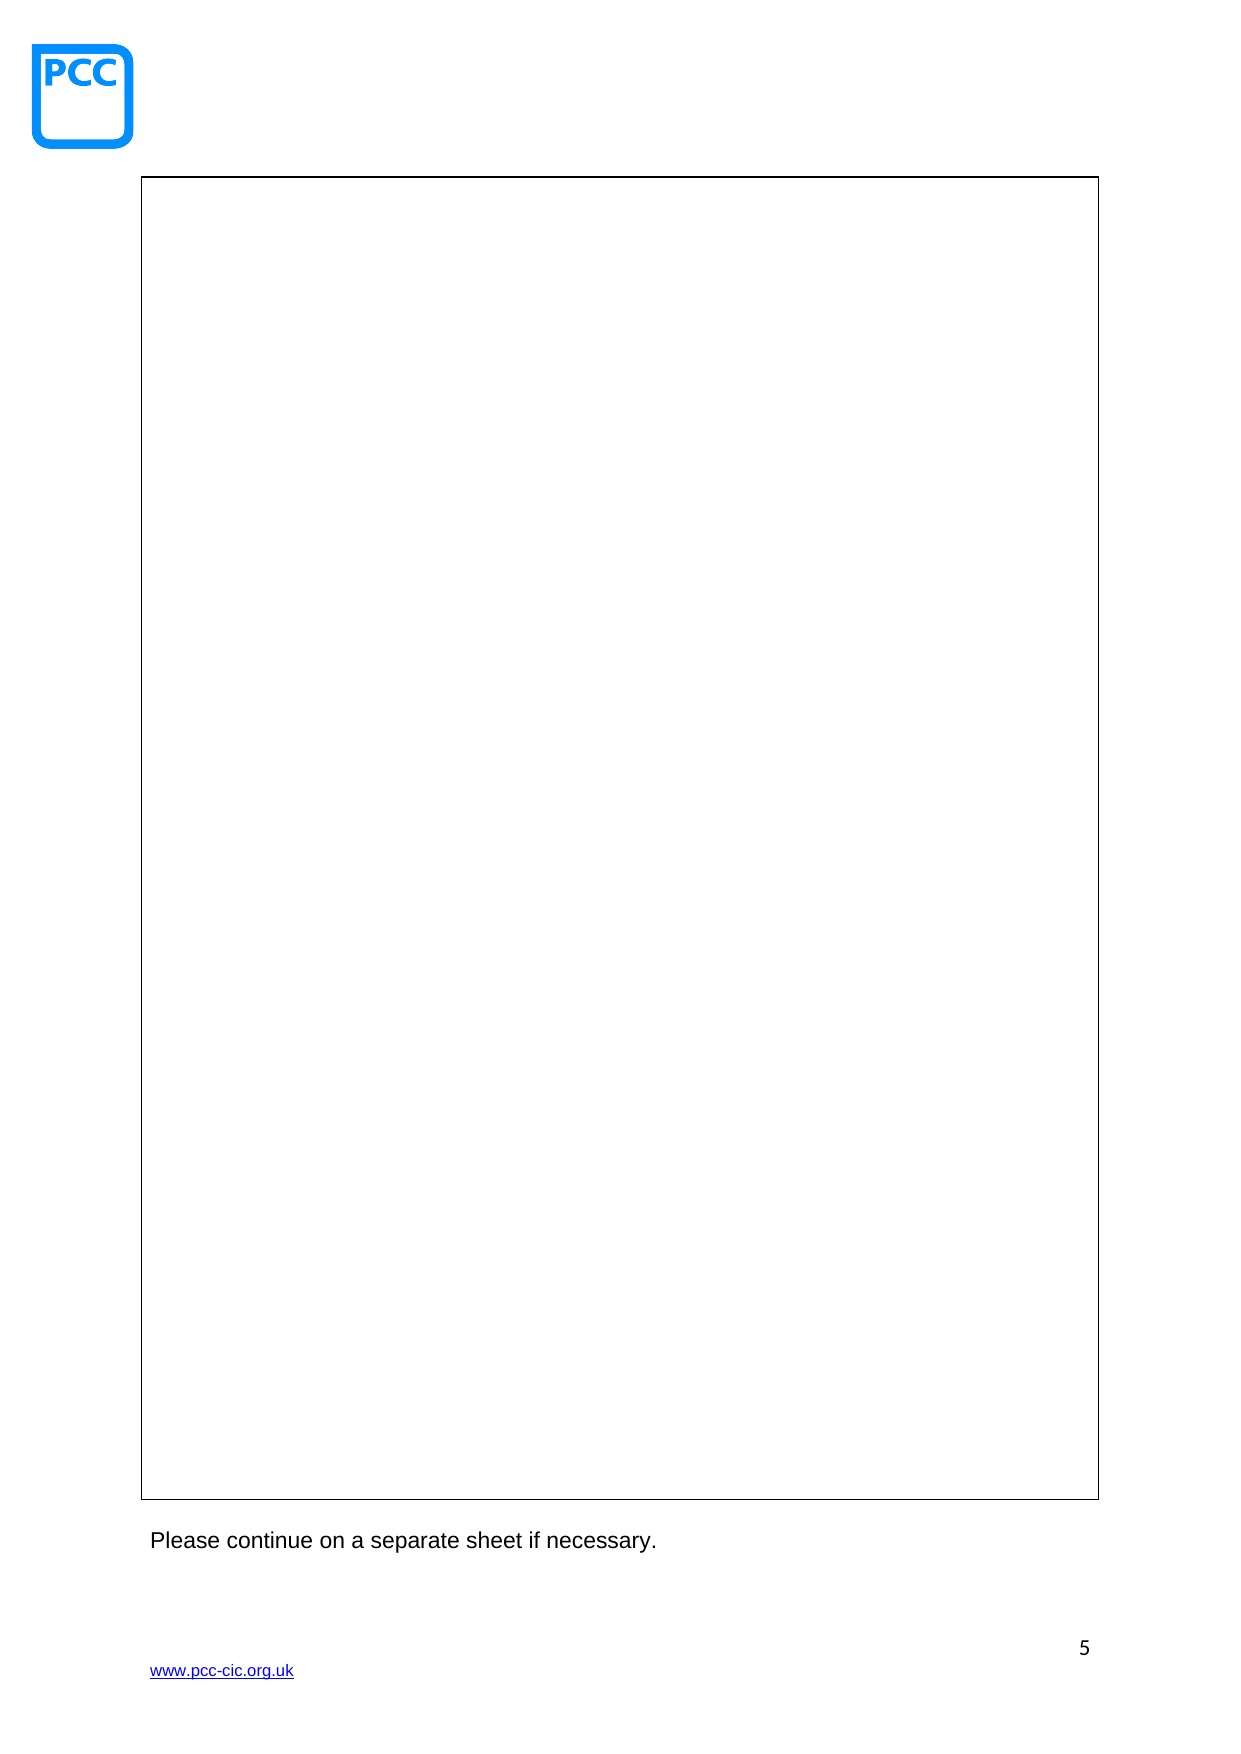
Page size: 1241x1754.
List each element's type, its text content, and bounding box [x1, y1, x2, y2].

picture [31, 44, 134, 149]
text Please continue on a separate sheet if necessary. [150, 1527, 1090, 1553]
